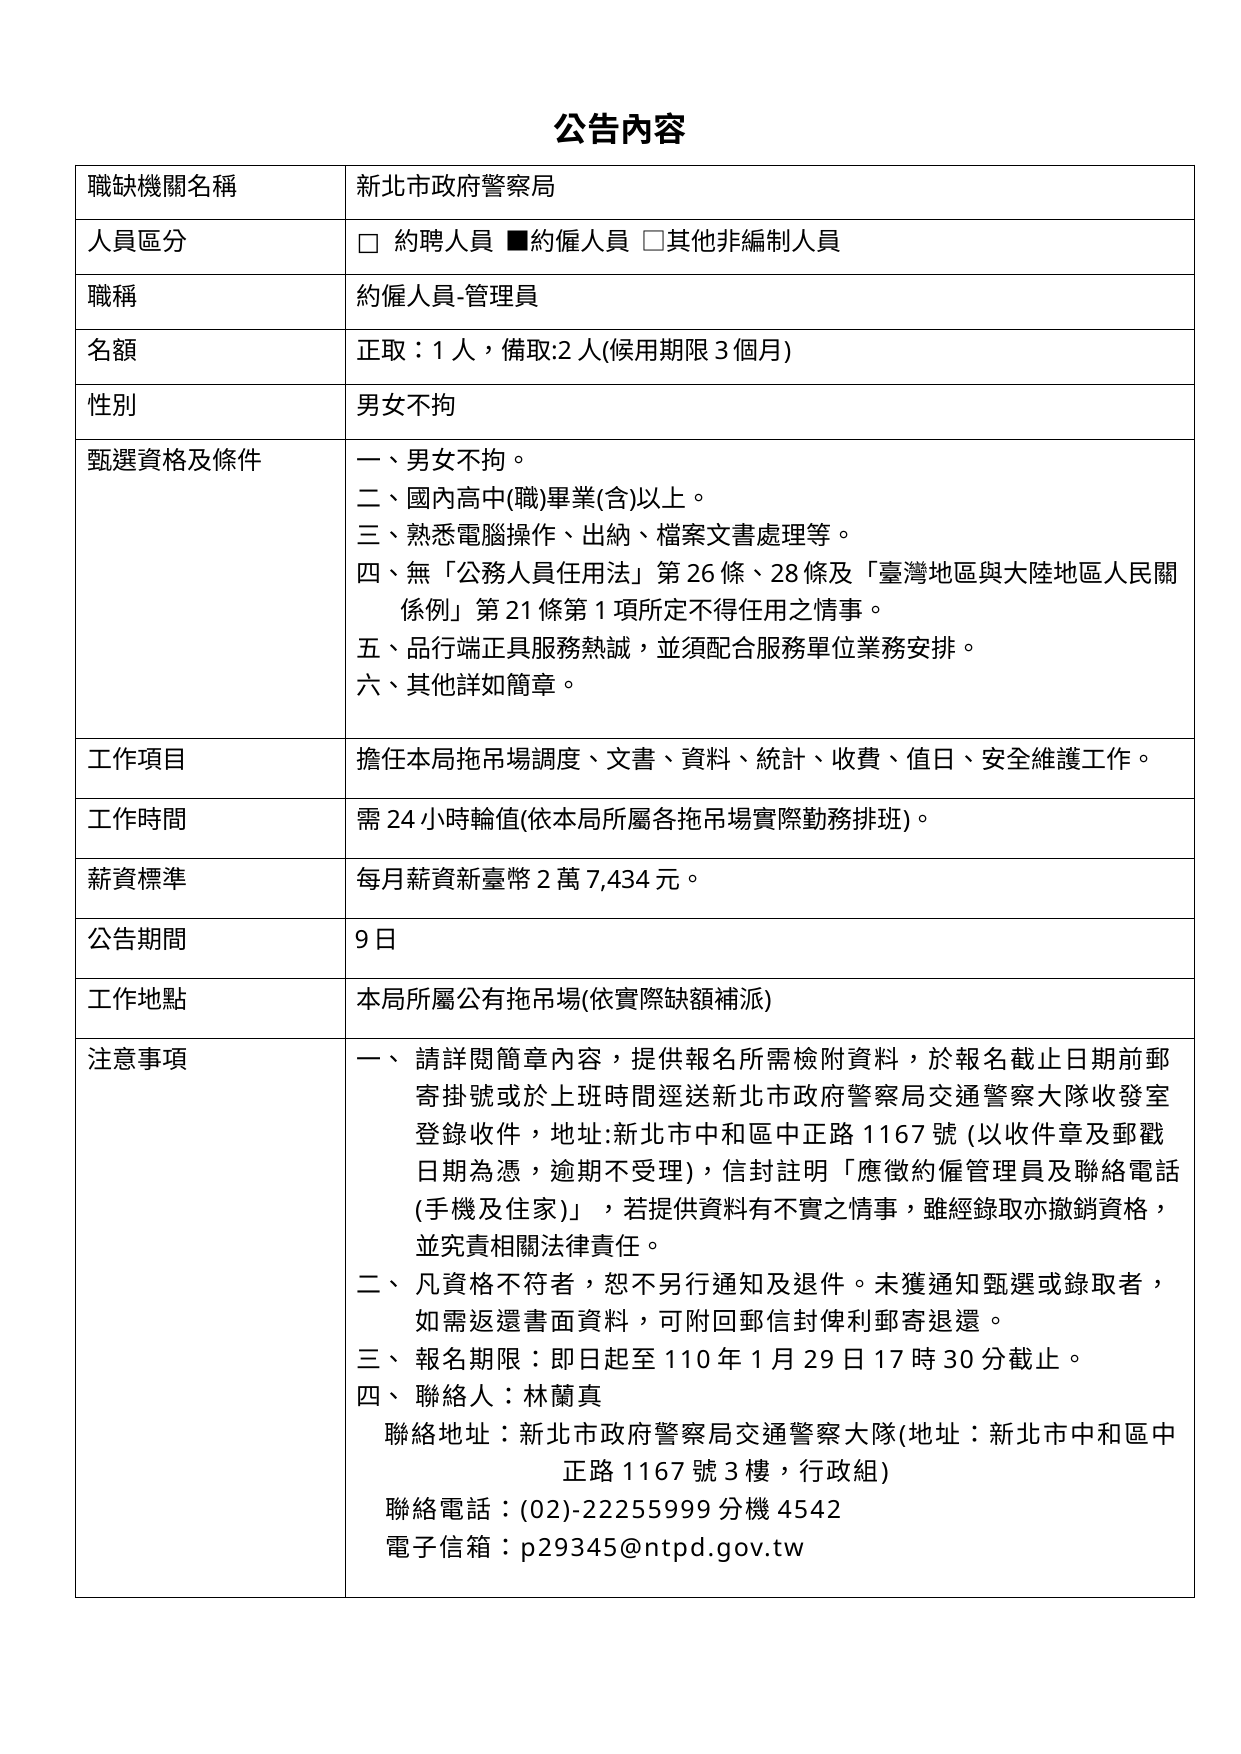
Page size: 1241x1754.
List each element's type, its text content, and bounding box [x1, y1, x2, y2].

table_cell 注意事項 [76, 1039, 345, 1597]
table_cell 甄選資格及條件 [76, 440, 345, 738]
table_cell 公告期間 [76, 919, 345, 978]
table_cell 本局所屬公有拖吊場(依實際缺額補派) [346, 979, 1194, 1037]
table_header 職缺機關名稱 [76, 166, 345, 219]
table_cell 擔任本局拖吊場調度、文書、資料、統計、收費、值日、安全維護工作。 [346, 739, 1194, 798]
table_cell 名額 [76, 330, 345, 384]
table_cell 9日 [346, 919, 1194, 978]
table_cell 工作項目 [76, 739, 345, 798]
table_cell 約僱人員-管理員 [346, 275, 1194, 329]
table_cell 需24小時輪值(依本局所屬各拖吊場實際勤務排班)。 [346, 799, 1194, 858]
table_header 新北市政府警察局 [346, 166, 1194, 219]
table_cell 人員區分 [76, 220, 345, 274]
table_cell 工作時間 [76, 799, 345, 858]
table_cell 工作地點 [76, 979, 345, 1037]
table_cell 正取：1人，備取:2人(候用期限3個月) [346, 330, 1194, 384]
table_cell 請詳閱簡章內容，提供報名所需檢附資料，於報名截止日期前郵寄掛號或於上班時間逕送新北市政府警察局交通警察大隊收發室登錄收件，地址:新北市中和區中正路1167號 (以收件章及郵戳日期為憑，逾期不受理)，信封註明「應徵約僱管理員及聯絡電話(手機及住家)」，若提供資料有不實之情事，雖經錄取亦撤銷資格，並究責相關法律責任。 凡資格不符者，恕不另行通知及退件。未獲通知甄選或錄取者，如需返還書面資料，可附回郵信封俾利郵寄退還。 報名期限：即日起至110年1月29日17時30分截止。 聯絡人：林蘭真 聯絡地址：新北市政府警察局交通警察大隊(地址：新北市中和區中正路1167號3樓，行政組) 聯絡電話：(02)-22255999分機4542 電子信箱：p29345@ntpd.gov.tw [346, 1039, 1194, 1597]
text 公告內容 [75, 89, 1165, 164]
table_cell 約聘人員 ■約僱人員 □其他非編制人員 [346, 220, 1194, 274]
table_cell 職稱 [76, 275, 345, 329]
table_cell 每月薪資新臺幣2萬7,434元。 [346, 859, 1194, 918]
table_cell 男女不拘。 國內高中(職)畢業(含)以上。 熟悉電腦操作、出納、檔案文書處理等。 無「公務人員任用法」第26條、28條及「臺灣地區與大陸地區人民關係例」第21條第1項所定不得任用之情事。 品行端正具服務熱誠，並須配合服務單位業務安排。 其他詳如簡章。 [346, 440, 1194, 738]
table_cell 薪資標準 [76, 859, 345, 918]
table_cell 性別 [76, 385, 345, 439]
table_cell 男女不拘 [346, 385, 1194, 439]
